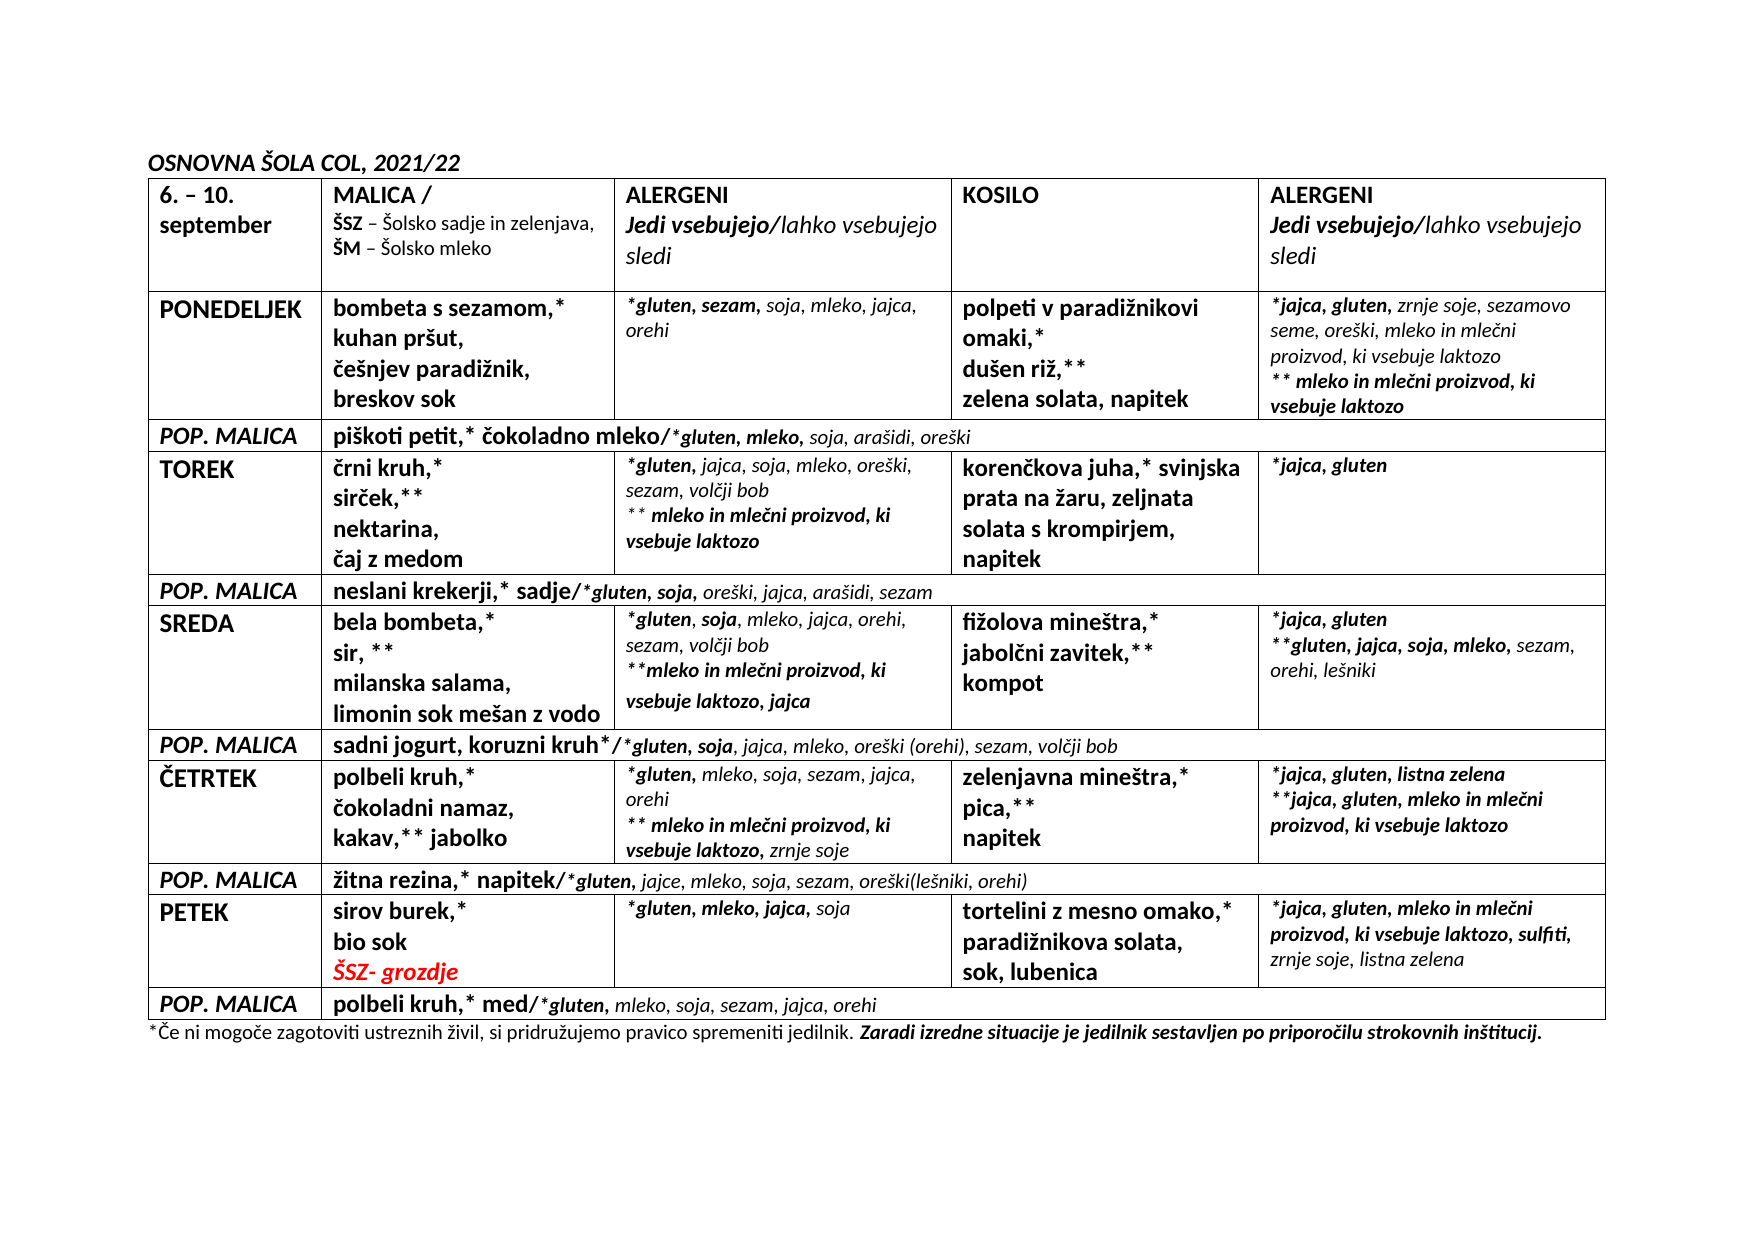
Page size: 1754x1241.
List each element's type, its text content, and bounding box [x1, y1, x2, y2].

table_cell *jajca, gluten [1259, 452, 1605, 574]
table_cell *jajca, gluten, mleko in mlečni proizvod, ki vsebuje laktozo, sulfiti, zrnje soje, listna zelena [1259, 895, 1605, 987]
table_header ALERGENI Jedi vsebujejo/lahko vsebujejo sledi [615, 179, 951, 291]
table_cell fižolova mineštra,* jabolčni zavitek,** kompot [952, 606, 1258, 728]
table_cell tortelini z mesno omako,* paradižnikova solata, sok, lubenica [952, 895, 1258, 987]
table_cell *gluten, mleko, jajca, soja [615, 895, 951, 987]
table_header ALERGENI Jedi vsebujejo/lahko vsebujejo sledi [1259, 179, 1605, 291]
table_cell TOREK [149, 452, 321, 574]
table_cell SREDA [149, 606, 321, 728]
table_cell POP. MALICA [149, 575, 321, 605]
table_cell piškoti petit,* čokoladno mleko/*gluten, mleko, soja, arašidi, oreški [322, 420, 1605, 451]
table_cell sadni jogurt, koruzni kruh*/*gluten, soja, jajca, mleko, oreški (orehi), sezam, volčji bob [322, 730, 1605, 760]
table_header MALICA / ŠSZ – Šolsko sadje in zelenjava, ŠM – Šolsko mleko [322, 179, 614, 291]
table_cell *gluten, jajca, soja, mleko, oreški, sezam, volčji bob ** mleko in mlečni proizvod, ki vsebuje laktozo [615, 452, 951, 574]
table_cell *gluten, sezam, soja, mleko, jajca, orehi [615, 292, 951, 419]
table_cell *jajca, gluten, listna zelena **jajca, gluten, mleko in mlečni proizvod, ki vsebuje laktozo [1259, 761, 1605, 863]
text OSNOVNA ŠOLA COL, 2021/22 [148, 148, 1606, 178]
text *Če ni mogoče zagotoviti ustreznih živil, si pridružujemo pravico spremeniti jedilnik. Zaradi izredne situacije je jedilnik sestavljen po priporočilu strokovnih inštitucij. [148, 1020, 1606, 1045]
table_cell PETEK [149, 895, 321, 987]
table_cell *gluten, soja, mleko, jajca, orehi, sezam, volčji bob **mleko in mlečni proizvod, ki vsebuje laktozo, jajca [615, 606, 951, 728]
table_cell sirov burek,* bio sok ŠSZ- grozdje [322, 895, 614, 987]
table_cell *gluten, mleko, soja, sezam, jajca, orehi ** mleko in mlečni proizvod, ki vsebuje laktozo, zrnje soje [615, 761, 951, 863]
table_cell *jajca, gluten **gluten, jajca, soja, mleko, sezam, orehi, lešniki [1259, 606, 1605, 728]
table_cell polbeli kruh,* med/*gluten, mleko, soja, sezam, jajca, orehi [322, 988, 1605, 1018]
table_cell POP. MALICA [149, 730, 321, 760]
table_cell črni kruh,* sirček,** nektarina, čaj z medom [322, 452, 614, 574]
table_cell polbeli kruh,* čokoladni namaz, kakav,** jabolko [322, 761, 614, 863]
table_header 6. – 10. september [149, 179, 321, 291]
table_header KOSILO [952, 179, 1258, 291]
table_cell polpeti v paradižnikovi omaki,* dušen riž,** zelena solata, napitek [952, 292, 1258, 419]
table_cell *jajca, gluten, zrnje soje, sezamovo seme, oreški, mleko in mlečni proizvod, ki vsebuje laktozo ** mleko in mlečni proizvod, ki vsebuje laktozo [1259, 292, 1605, 419]
table_cell POP. MALICA [149, 864, 321, 894]
table_cell žitna rezina,* napitek/*gluten, jajce, mleko, soja, sezam, oreški(lešniki, orehi) [322, 864, 1605, 894]
table_cell zelenjavna mineštra,* pica,** napitek [952, 761, 1258, 863]
table_cell bela bombeta,* sir, ** milanska salama, limonin sok mešan z vodo [322, 606, 614, 728]
table_cell PONEDELJEK [149, 292, 321, 419]
table_cell korenčkova juha,* svinjska prata na žaru, zeljnata solata s krompirjem, napitek [952, 452, 1258, 574]
table_cell ČETRTEK [149, 761, 321, 863]
table_cell neslani krekerji,* sadje/*gluten, soja, oreški, jajca, arašidi, sezam [322, 575, 1605, 605]
table_cell bombeta s sezamom,* kuhan pršut, češnjev paradižnik, breskov sok [322, 292, 614, 419]
table_cell POP. MALICA [149, 420, 321, 451]
table_cell POP. MALICA [149, 988, 321, 1018]
